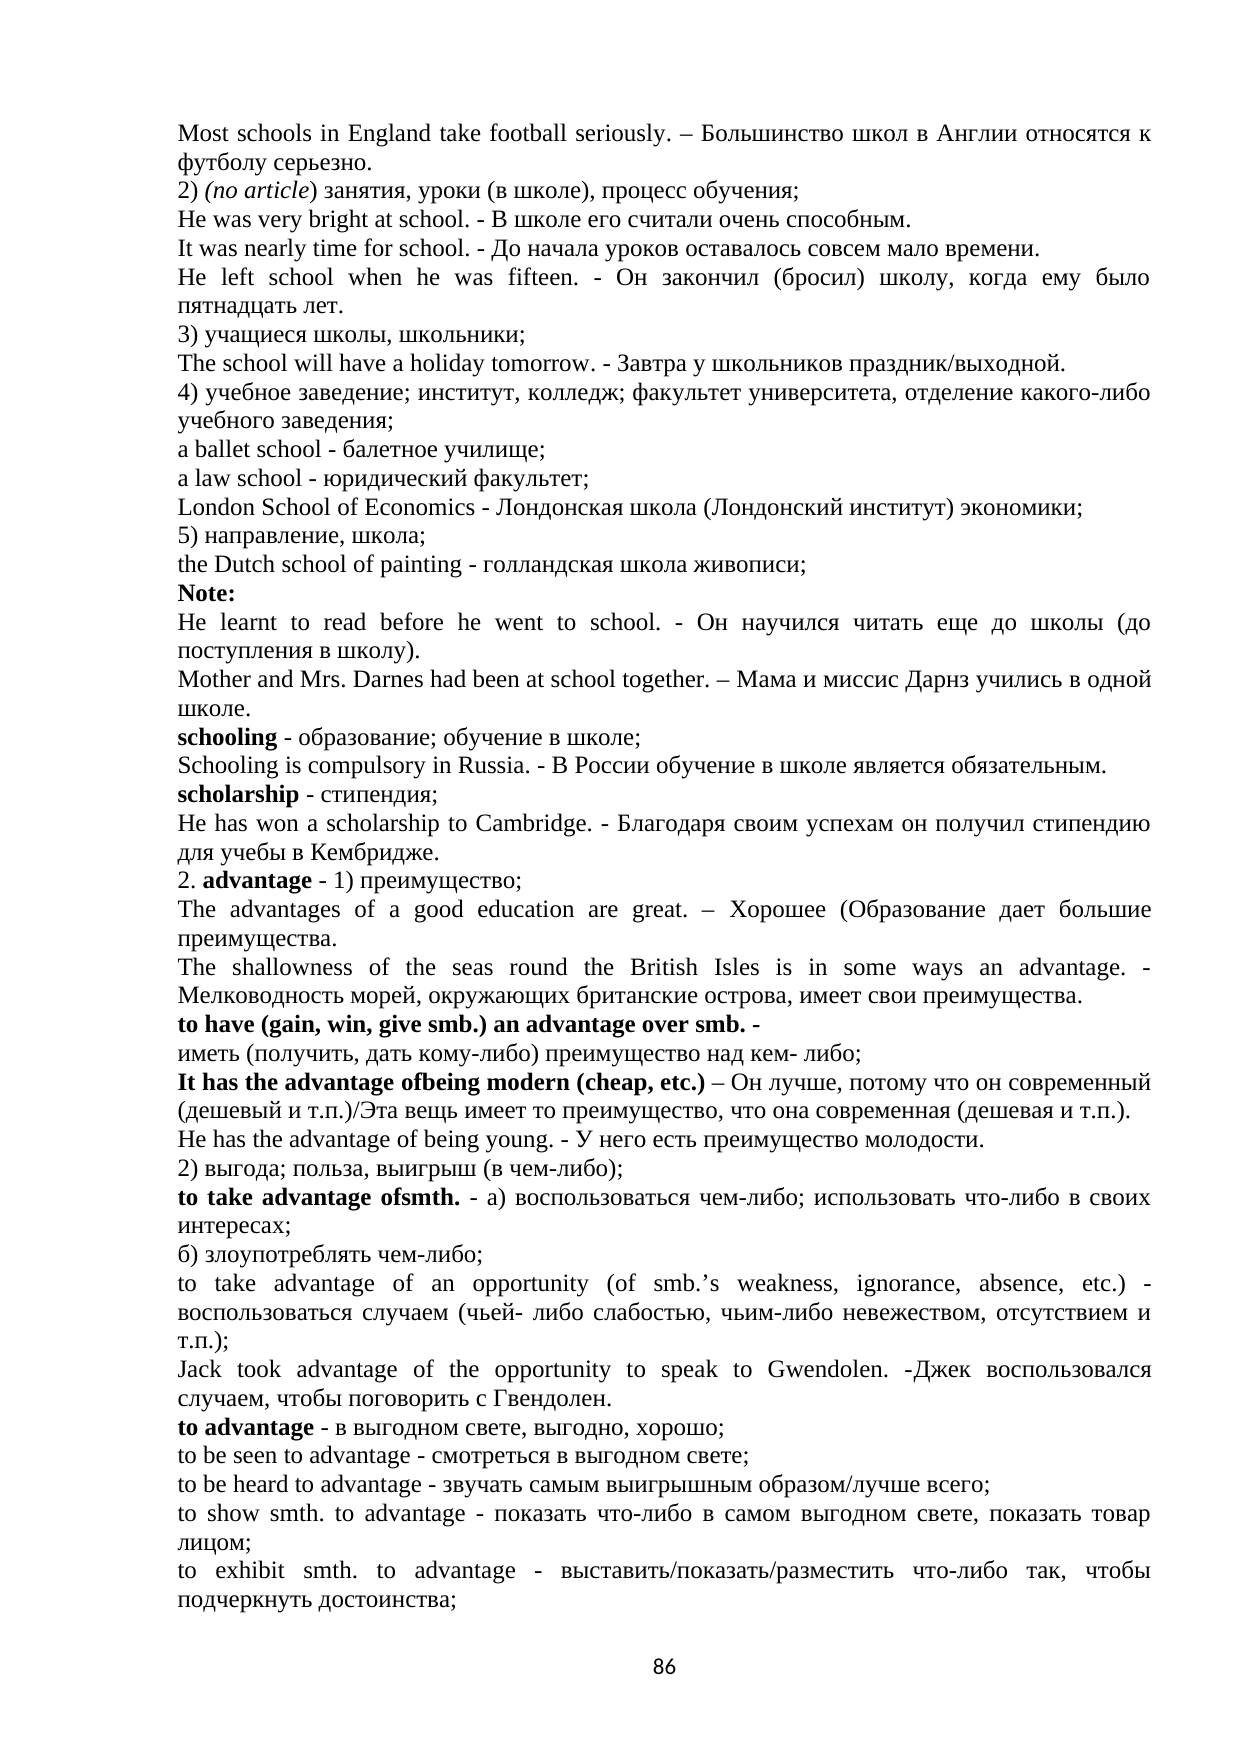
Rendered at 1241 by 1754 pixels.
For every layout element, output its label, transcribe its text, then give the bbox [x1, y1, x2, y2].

text to have (gain, win, give smb.) an advantage over smb. - [177, 1009, 1152, 1038]
text to take advantage of an opportunity (of smb.’s weakness, ignorance, absence, etc.) - воспользоваться случаем (чьей- либо слабостью, чьим-либо невежеством, отсутствием и т.п.); [177, 1268, 1152, 1354]
text to be seen to advantage - смотреться в выгодном свете; [177, 1441, 1152, 1469]
text The school will have a holiday tomorrow. - Завтра у школьников праздник/выходной. [177, 348, 1152, 377]
text The advantages of a good education are great. – Хорошее (Образование дает большие преимущества. [177, 894, 1152, 952]
text б) злоупотреблять чем-либо; [177, 1239, 1152, 1268]
text to be heard to advantage - звучать самым выигрышным образом/лучше всего; [177, 1469, 1152, 1498]
text Note: [177, 578, 1152, 607]
text 2) выгода; польза, выигрыш (в чем-либо); [177, 1153, 1152, 1182]
text Mother and Mrs. Darnes had been at school together. – Мама и миссис Дарнз учились в одной школе. [177, 664, 1152, 722]
text It has the advantage ofbeing modern (cheap, etc.) – Он лучше, потому что он современный (дешевый и т.п.)/Эта вещь имеет то преимущество, что она современная (дешевая и т.п.). [177, 1067, 1152, 1124]
text to show smth. to advantage - показать что-либо в самом выгодном свете, показать товар лицом; [177, 1498, 1152, 1556]
text 2. advantage - 1) преимущество; [177, 866, 1152, 894]
text scholarship - стипендия; [177, 779, 1152, 808]
text a law school - юридический факультет; [177, 463, 1152, 492]
text Не was very bright at school. - В школе его считали очень способным. [177, 204, 1152, 233]
text 2) (по article) занятия, уроки (в школе), процесс обучения; [177, 176, 1152, 204]
text 5) направление, школа; [177, 521, 1152, 549]
text иметь (получить, дать кому-либо) преимущество над кем- либо; [177, 1038, 1152, 1067]
text The shallowness of the seas round the British Isles is in some ways an advantage. - Мелководность морей, окружающих британские острова, имеет свои преимущества. [177, 952, 1152, 1009]
text 3) учащиеся школы, школьники; [177, 319, 1152, 348]
text Не learnt to read before he went to school. - Он научился читать еще до школы (до поступления в школу). [177, 607, 1152, 664]
text It was nearly time for school. - До начала уроков оставалось совсем мало времени. [177, 233, 1152, 262]
text to advantage - в выгодном свете, выгодно, хорошо; [177, 1412, 1152, 1441]
text the Dutch school of painting - голландская школа живописи; [177, 549, 1152, 578]
text Не left school when he was fifteen. - Он закончил (бросил) школу, когда ему было пятнадцать лет. [177, 262, 1152, 319]
text Не has the advantage of being young. - У него есть преимуществo молодости. [177, 1124, 1152, 1153]
text 4) учебное заведение; институт, колледж; факультет университета, отделение какого-либо учебного заведения; [177, 377, 1152, 434]
text Schooling is compulsory in Russia. - В России обучение в школе является обязательным. [177, 751, 1152, 779]
text London School of Economics - Лондонская школа (Лондонский институт) экономики; [177, 492, 1152, 521]
text Jack took advantage of the opportunity to speak to Gwendolen. -Джек воспользовался случаем, чтобы поговорить с Гвендолен. [177, 1354, 1152, 1412]
text to take advantage ofsmth. - а) воспользоваться чем-либо; использовать что-либо в своих интересах; [177, 1182, 1152, 1239]
text a ballet school - балетное училище; [177, 434, 1152, 463]
text schooling - образование; обучение в школе; [177, 722, 1152, 751]
text to exhibit smth. to advantage - выставить/показать/разместить что-либо так, чтобы подчеркнуть достоинства; [177, 1556, 1152, 1613]
text Не has won a scholarship to Cambridge. - Благодаря своим успехам он получил стипендию для учебы в Кембридже. [177, 808, 1152, 866]
text Most schools in England take football seriously. – Большинство школ в Англии относятся к футболу серьезно. [177, 118, 1152, 176]
